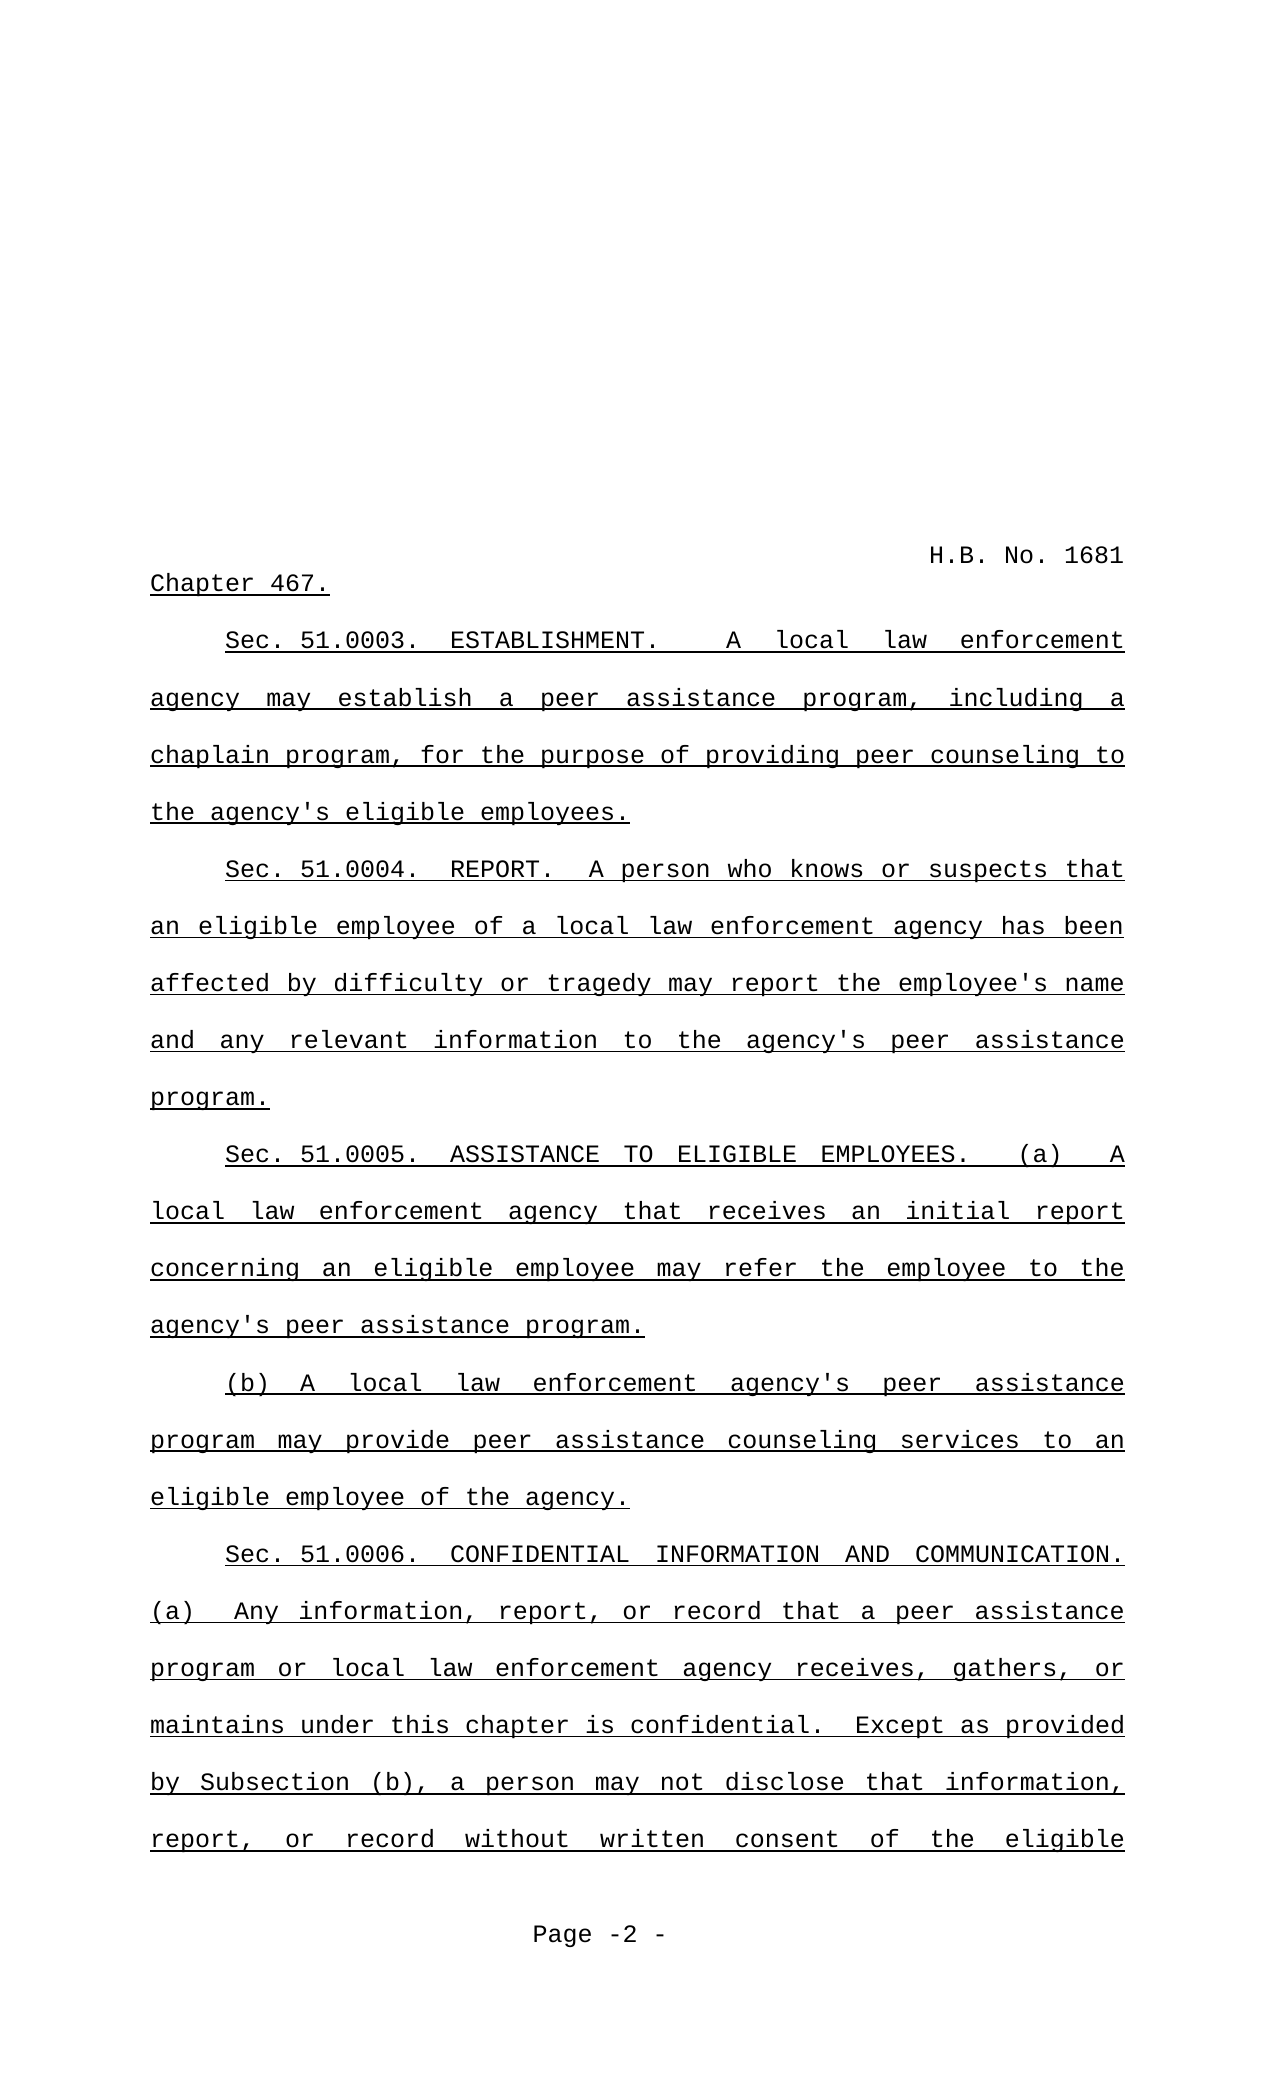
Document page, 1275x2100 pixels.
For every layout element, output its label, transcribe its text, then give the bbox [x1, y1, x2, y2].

text Sec. 51.0004. REPORT. A person who knows or suspects that an eligible employee of a local law enforcement agency has been affected by difficulty or tragedy may report the employee's name and any relevant information to the agency's peer assistance program. [150, 995, 1125, 1051]
text Sec. 51.0003. ESTABLISHMENT. A local law enforcement agency may establish a peer assistance program, including a chaplain program, for the purpose of providing peer counseling to the agency's eligible employees. [150, 767, 1125, 828]
text Sec. 51.0005. ASSISTANCE TO ELIGIBLE EMPLOYEES. (a) A local law enforcement agency that receives an initial report concerning an eligible employee may refer the employee to the agency's peer assistance program. [150, 1142, 1125, 1222]
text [150, 1795, 1125, 1850]
text Sec. 51.0003. ESTABLISHMENT. A local law enforcement agency may establish a peer assistance program, including a chaplain program, for the purpose of providing peer counseling to the agency's eligible employees. [150, 710, 1125, 765]
text (b) A local law enforcement agency's peer assistance program may provide peer assistance counseling services to an eligible employee of the agency. [150, 1452, 1125, 1513]
text Sec. 51.0004. REPORT. A person who knows or suspects that an eligible employee of a local law enforcement agency has been affected by difficulty or tragedy may report the employee's name and any relevant information to the agency's peer assistance program. [150, 1052, 1125, 1113]
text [150, 571, 1125, 599]
text Sec. 51.0005. ASSISTANCE TO ELIGIBLE EMPLOYEES. (a) A local law enforcement agency that receives an initial report concerning an eligible employee may refer the employee to the agency's peer assistance program. [150, 1224, 1125, 1279]
text Sec. 51.0004. REPORT. A person who knows or suspects that an eligible employee of a local law enforcement agency has been affected by difficulty or tragedy may report the employee's name and any relevant information to the agency's peer assistance program. [150, 856, 1125, 994]
text Sec. 51.0005. ASSISTANCE TO ELIGIBLE EMPLOYEES. (a) A local law enforcement agency that receives an initial report concerning an eligible employee may refer the employee to the agency's peer assistance program. [150, 1281, 1125, 1341]
text (b) A local law enforcement agency's peer assistance program may provide peer assistance counseling services to an eligible employee of the agency. [150, 1370, 1125, 1450]
text Sec. 51.0003. ESTABLISHMENT. A local law enforcement agency may establish a peer assistance program, including a chaplain program, for the purpose of providing peer counseling to the agency's eligible employees. [150, 628, 1125, 708]
